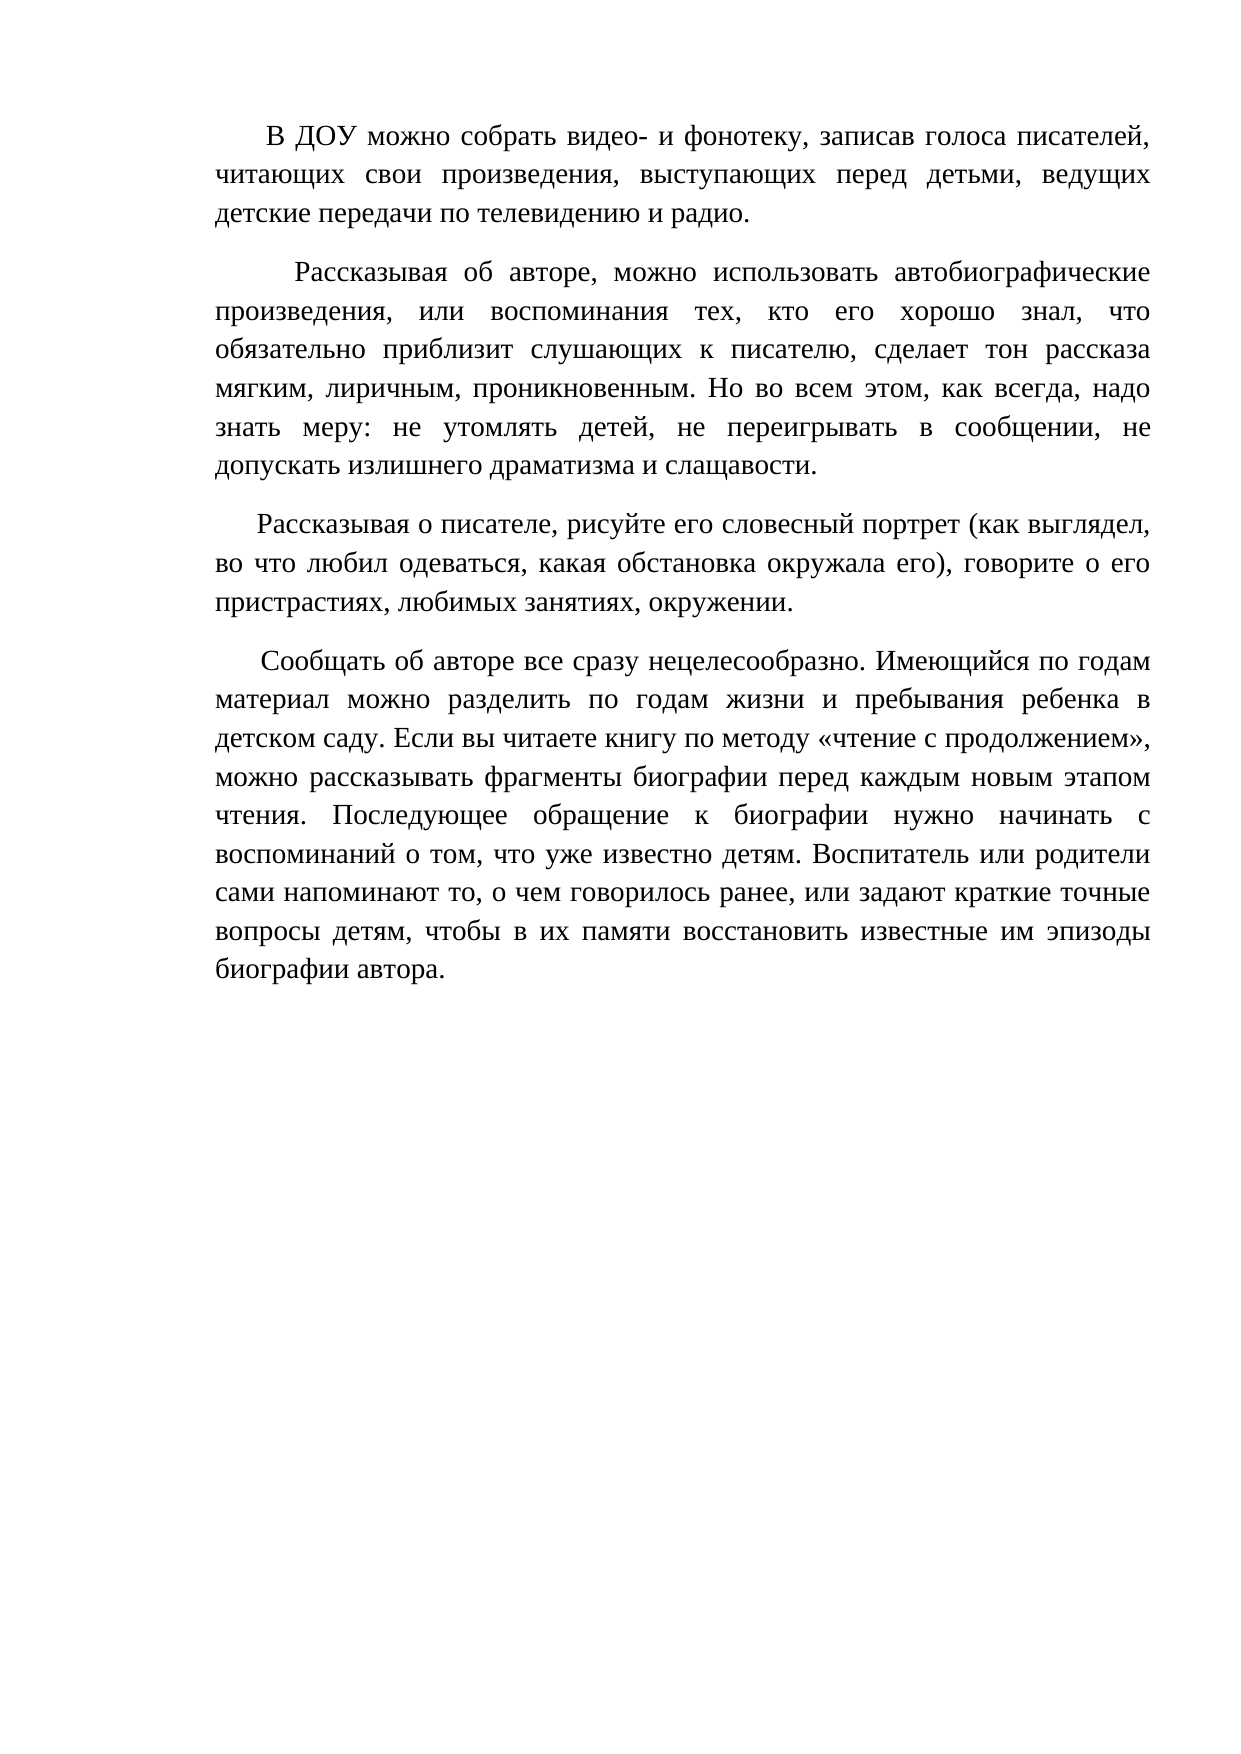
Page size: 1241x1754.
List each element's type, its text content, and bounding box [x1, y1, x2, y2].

text В ДОУ можно собрать видео- и фонотеку, записав голоса писателей, читающих свои произведения, выступающих перед детьми, ведущих детские передачи по телевидению и радио. [215, 118, 1152, 229]
text Сообщать об авторе все сразу нецелесообразно. Имеющийся по годам материал можно разделить по годам жизни и пребывания ребенка в детском саду. Если вы читаете книгу по методу «чтение с продолжением», можно рассказывать фрагменты биографии перед каждым новым этапом чтения. Последующее обращение к биографии нужно начинать с воспоминаний о том, что уже известно детям. Воспитатель или родители сами напоминают то, о чем говорилось ранее, или задают краткие точные вопросы детям, чтобы в их памяти восстановить известные им эпизоды биографии автора. [215, 643, 1152, 985]
text Рассказывая об авторе, можно использовать автобиографические произведения, или воспоминания тех, кто его хорошо знал, что обязательно приблизит слушающих к писателю, сделает тон рассказа мягким, лиричным, проникновенным. Но во всем этом, как всегда, надо знать меру: не утомлять детей, не переигрывать в сообщении, не допускать излишнего драматизма и слащавости. [215, 254, 1152, 481]
text Рассказывая о писателе, рисуйте его словесный портрет (как выглядел, во что любил одеваться, какая обстановка окружала его), говорите о его пристрастиях, любимых занятиях, окружении. [215, 507, 1152, 617]
